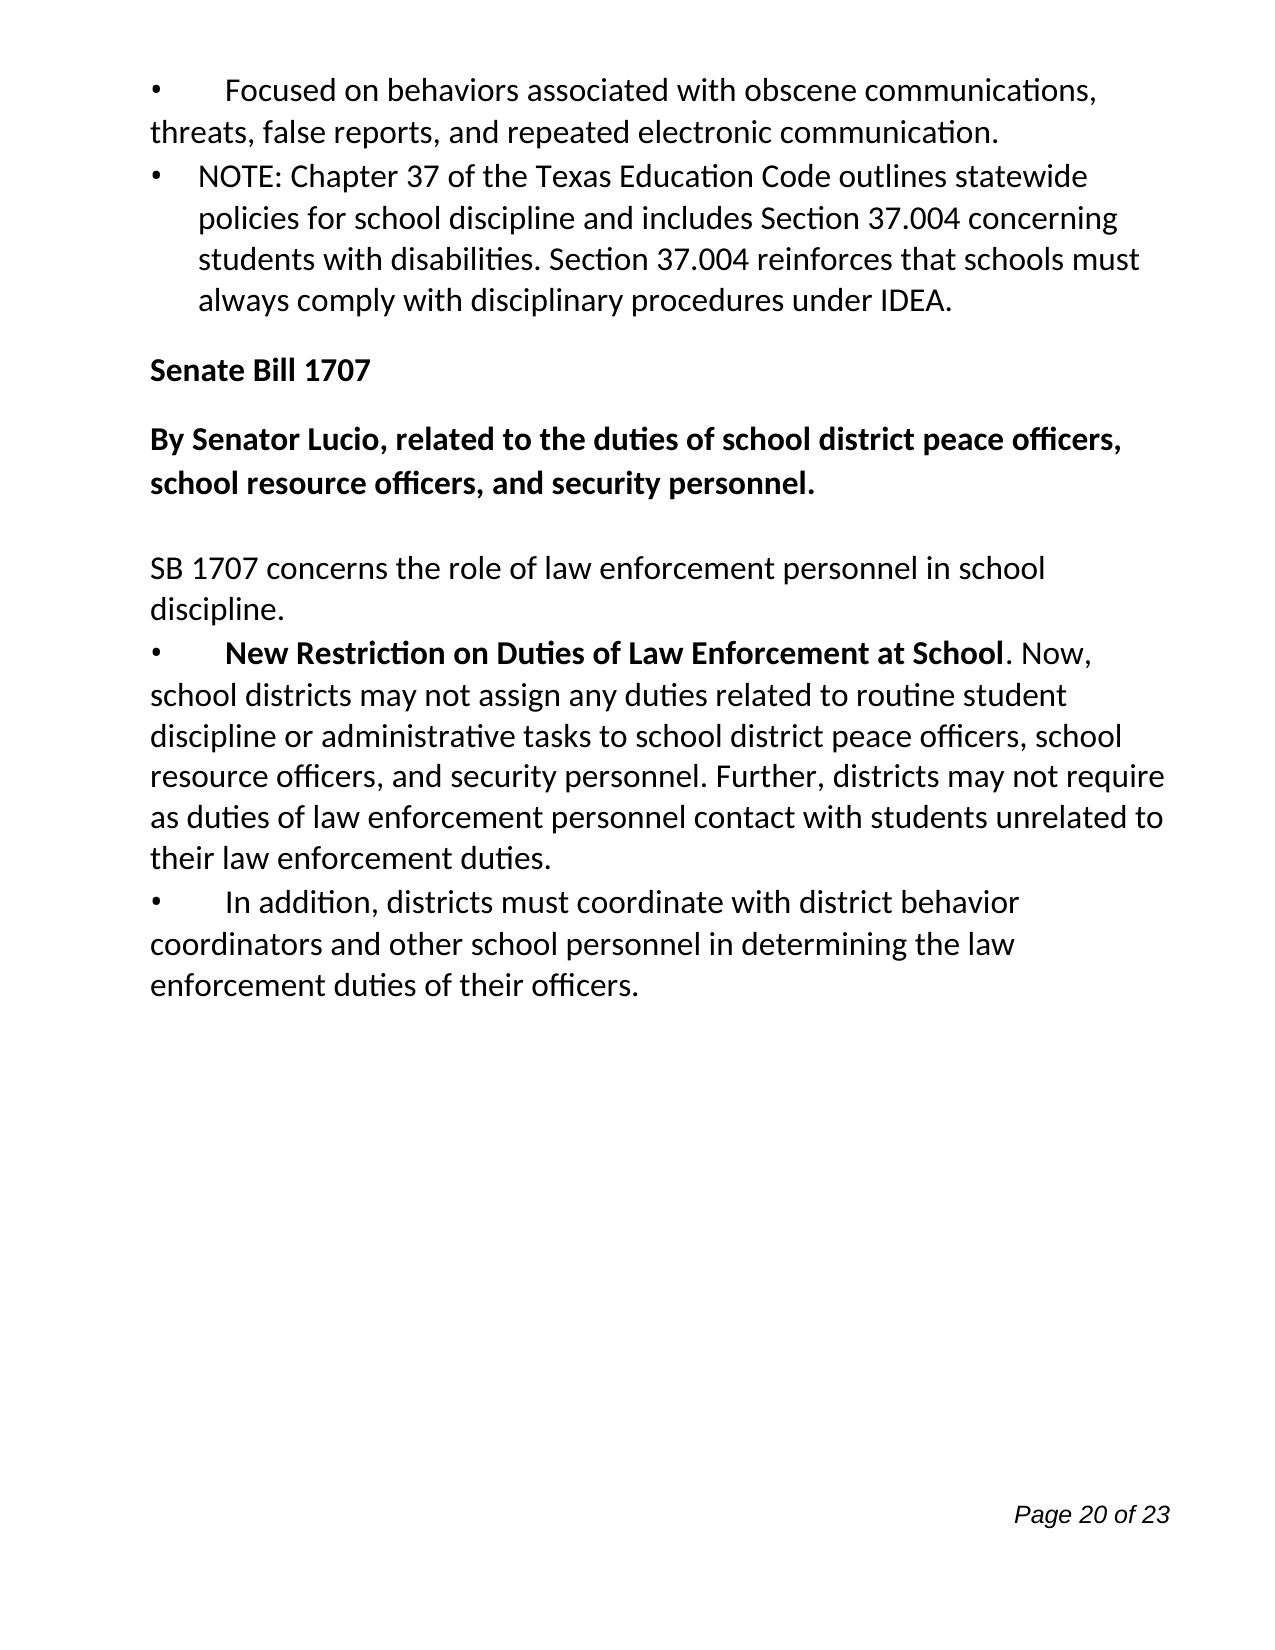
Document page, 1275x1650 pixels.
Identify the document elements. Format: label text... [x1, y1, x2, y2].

subtitle Senate Bill 1707 [150, 348, 1172, 389]
subtitle By Senator Lucio, related to the duties of school district peace officers, school resource officers, and security personnel. [150, 418, 1172, 503]
list New Restriction on Duties of Law Enforcement at School. Now, school districts may not assign any duties related to routine student discipline or administrative tasks to school district peace officers, school resource officers, and security personnel. Further, districts may not require as duties of law enforcement personnel contact with students unrelated to their law enforcement duties. [150, 628, 1172, 878]
list Focused on behaviors associated with obscene communications, threats, false reports, and repeated electronic communication. [150, 66, 1172, 152]
list NOTE: Chapter 37 of the Texas Education Code outlines statewide policies for school discipline and includes Section 37.004 concerning students with disabilities. Section 37.004 reinforces that schools must always comply with disciplinary procedures under IDEA. [150, 152, 1172, 319]
list In addition, districts must coordinate with district behavior coordinators and other school personnel in determining the law enforcement duties of their officers. [150, 878, 1172, 1004]
text SB 1707 concerns the role of law enforcement personnel in school discipline. [150, 547, 1172, 628]
